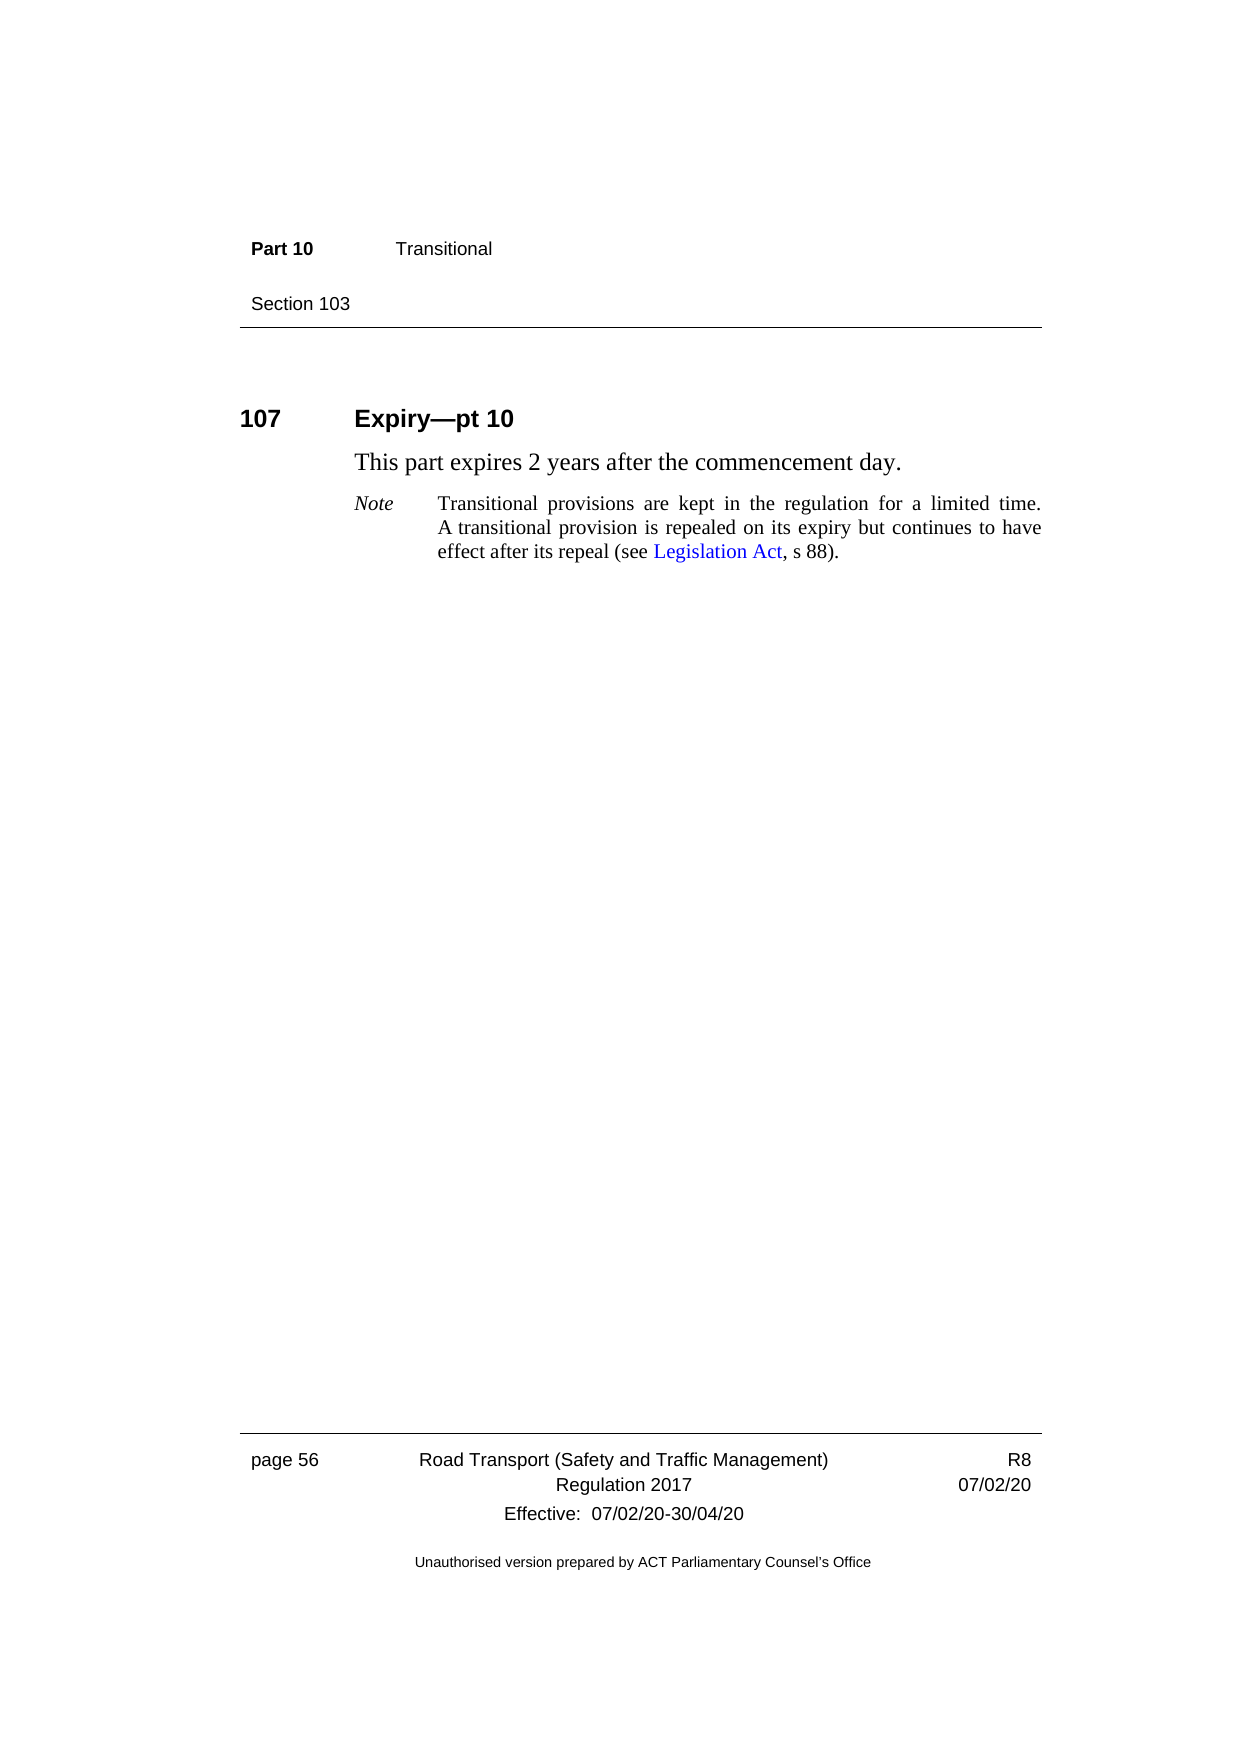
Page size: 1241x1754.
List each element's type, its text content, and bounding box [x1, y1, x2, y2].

text 107 Expiry—pt 10 [239, 404, 1042, 433]
text This part expires 2 years after the commencement day. [354, 447, 1042, 476]
text Note Transitional provisions are kept in the regulation for a limited time. A transitional provision is repealed on its expiry but continues to have effect after its repeal (see Legislation Act, s 88). [354, 491, 1042, 563]
